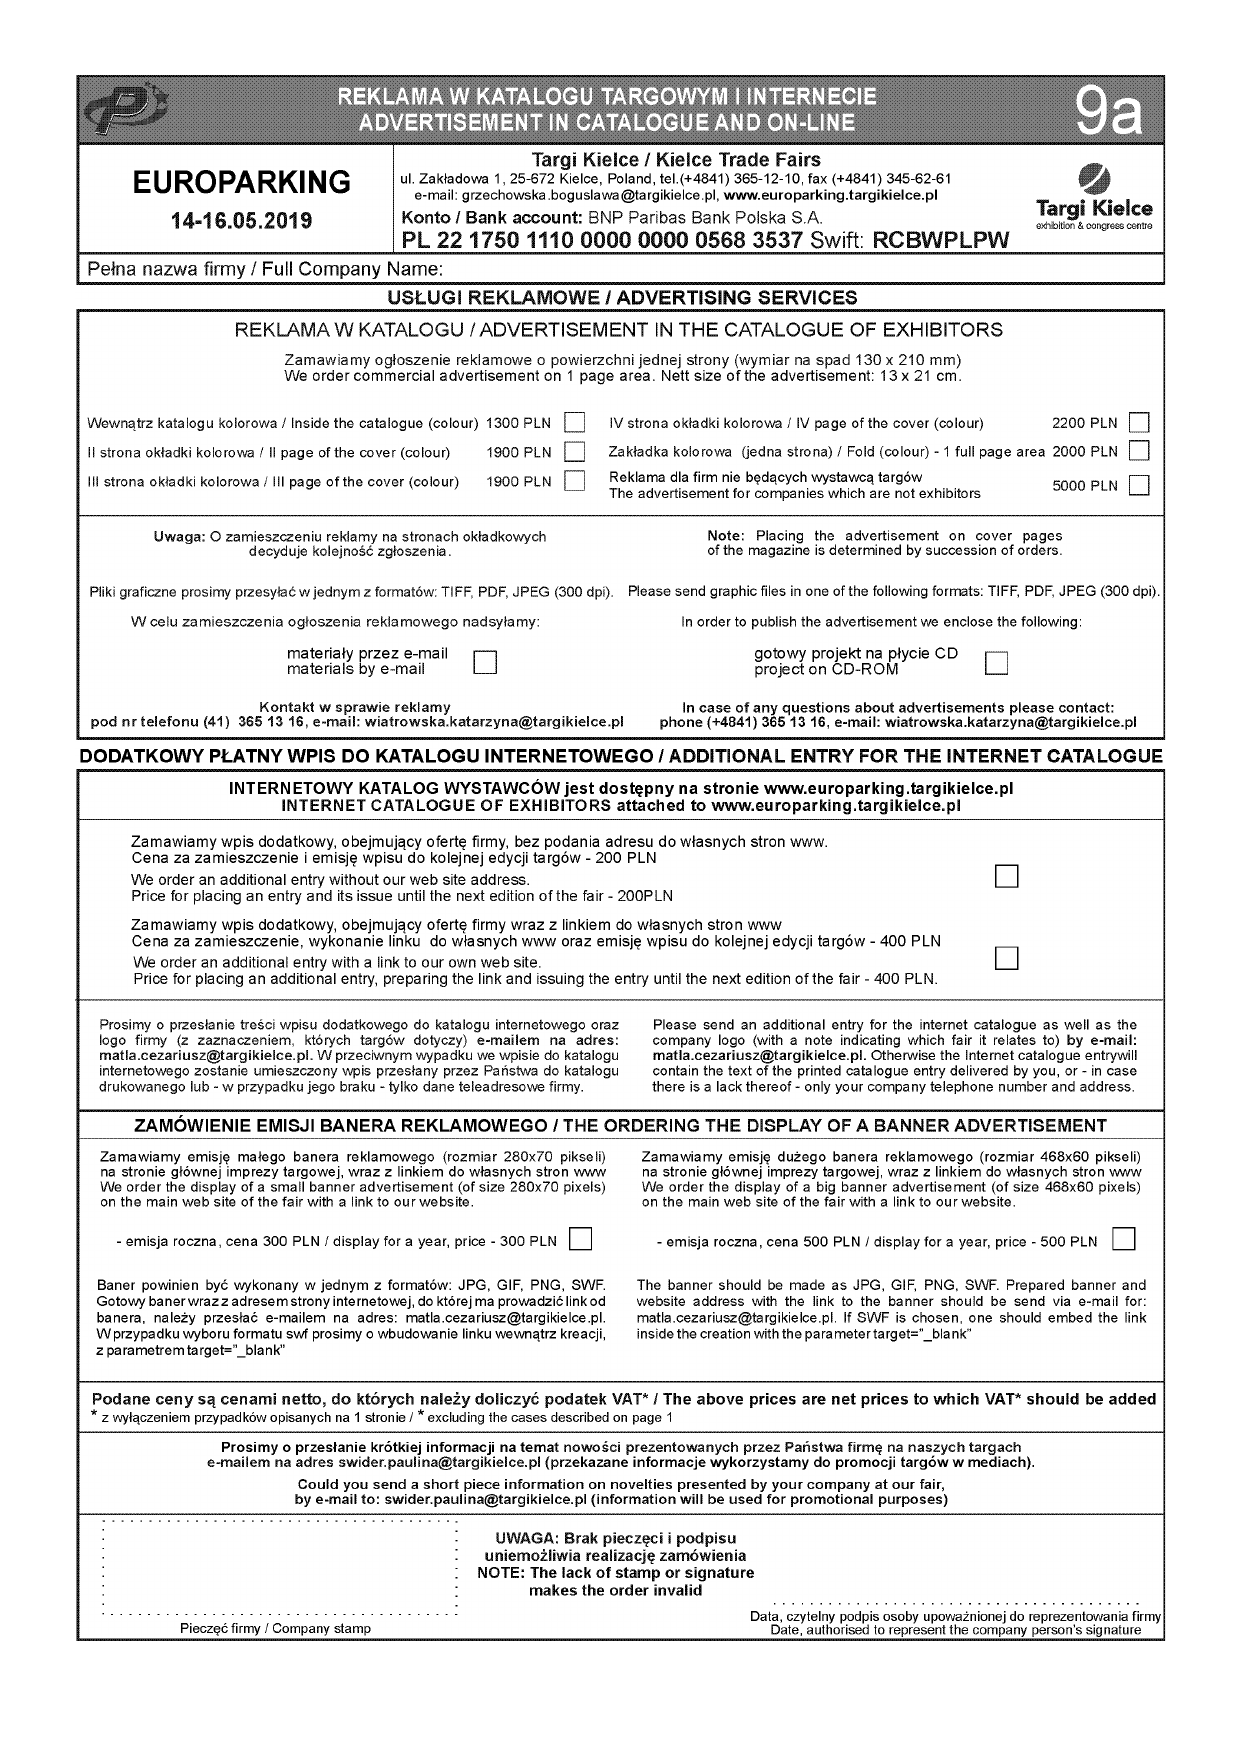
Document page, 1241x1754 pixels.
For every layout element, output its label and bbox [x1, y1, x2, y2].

picture [75, 75, 1166, 1641]
